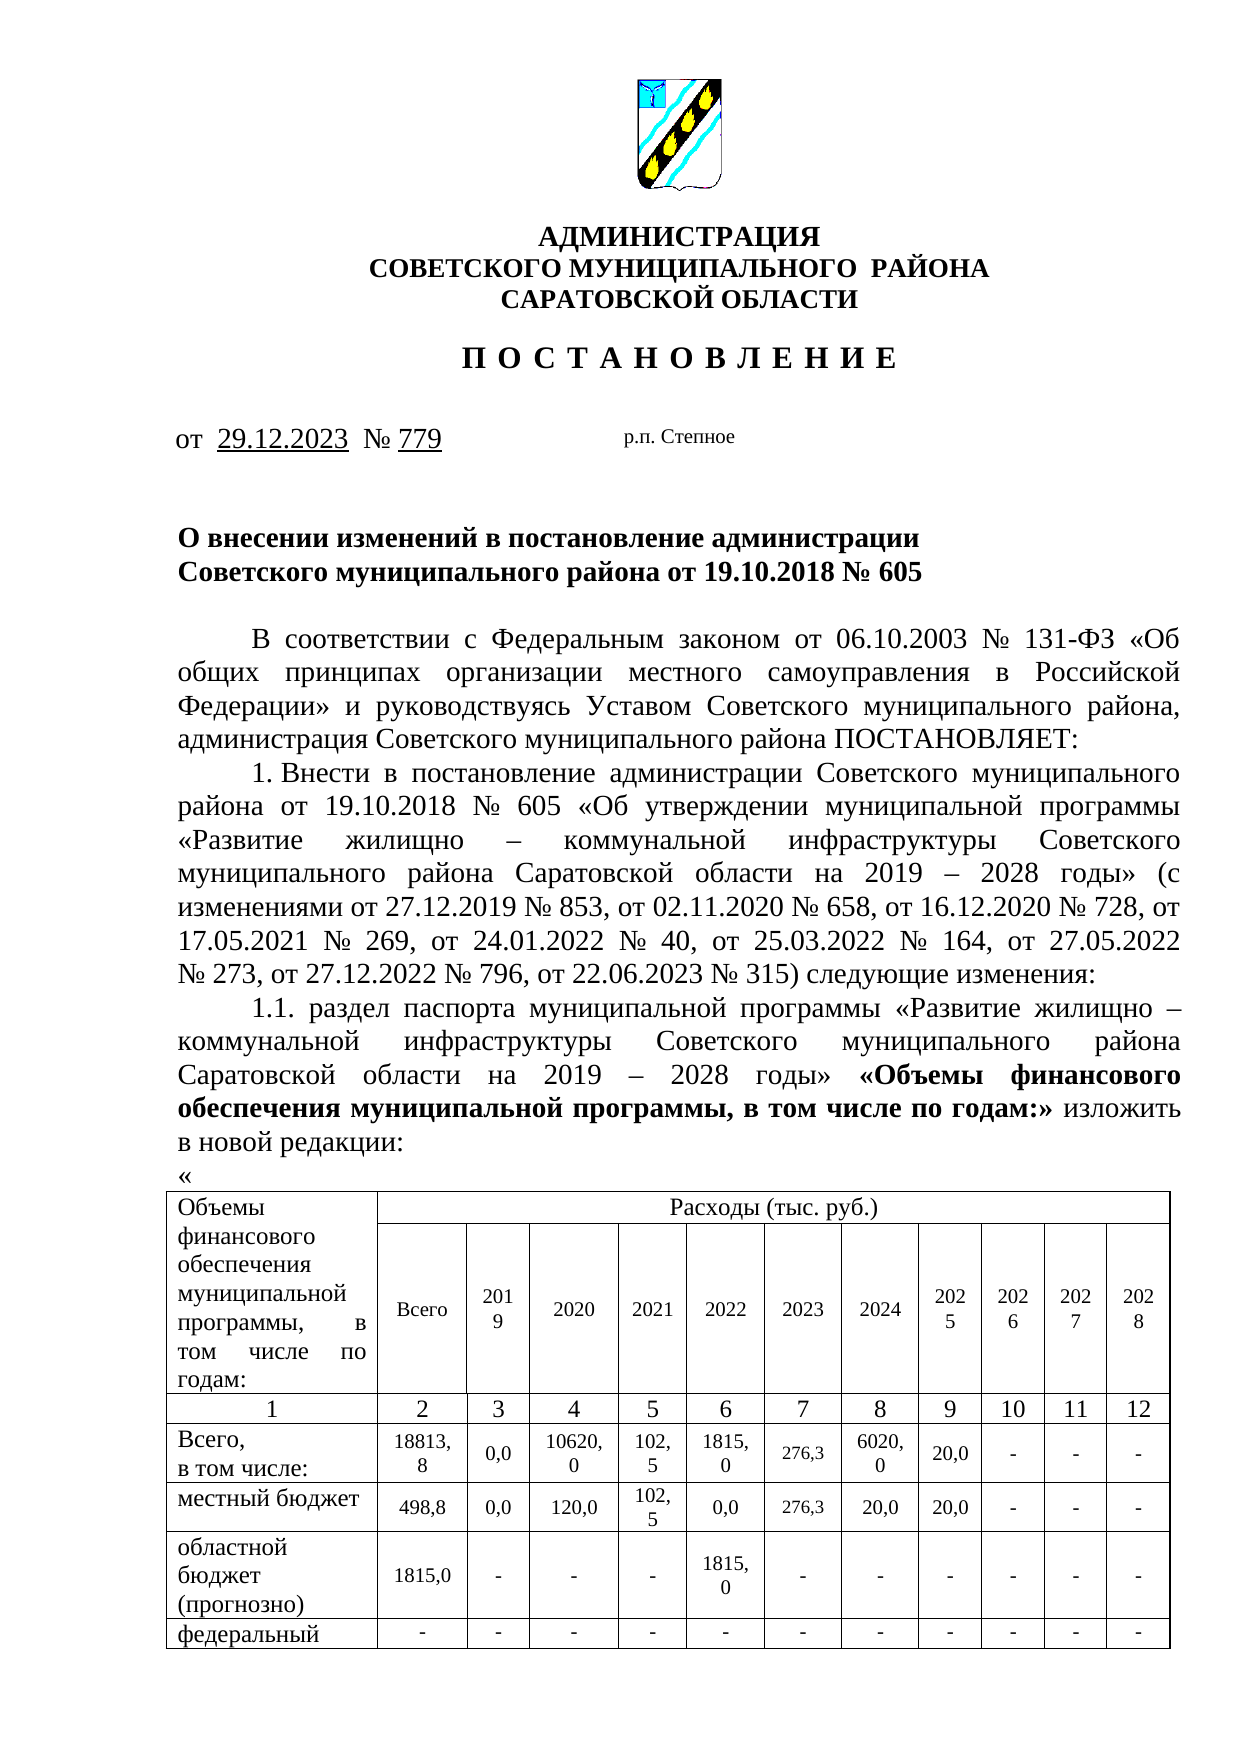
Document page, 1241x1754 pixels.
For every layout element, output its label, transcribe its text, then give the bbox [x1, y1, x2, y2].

table_cell 1815,0 [378, 1532, 467, 1618]
table_cell - [982, 1424, 1044, 1482]
table_cell - [1045, 1424, 1106, 1482]
text ПОСТАНОВЛЕНИЕ [177, 340, 1181, 376]
subtitle САРАТОВСКОЙ ОБЛАСТИ [177, 284, 1181, 315]
table_cell - [530, 1532, 618, 1618]
table_cell областной бюджет (прогнозно) [167, 1532, 377, 1618]
table_cell 4 [530, 1394, 618, 1423]
table_cell - [468, 1532, 529, 1618]
table_cell - [919, 1532, 981, 1618]
table_cell 2028 [1107, 1224, 1169, 1393]
table_cell - [1045, 1619, 1106, 1648]
text О внесении изменений в постановление администрации [177, 520, 1181, 554]
table_cell - [765, 1532, 841, 1618]
text 1.1. раздел паспорта муниципальной программы «Развитие жилищно – коммунальной инфраструктуры Советского муниципального района Саратовской области на 2019 – 2028 годы» «Объемы финансового обеспечения муниципальной программы, в том числе по годам:» изложить в новой редакции: [177, 990, 1181, 1157]
table_cell 1815,0 [687, 1532, 764, 1618]
table_cell - [1045, 1483, 1106, 1531]
table_cell 0,0 [468, 1424, 529, 1482]
table_cell - [1045, 1532, 1106, 1618]
table_cell 0,0 [468, 1483, 529, 1531]
table_cell 2027 [1045, 1224, 1106, 1393]
table_cell Всего, в том числе: [167, 1424, 377, 1482]
subtitle СОВЕТСКОГО МУНИЦИПАЛЬНОГО РАЙОНА [177, 252, 1181, 284]
table_cell 2020 [530, 1224, 618, 1393]
table_cell 276,3 [765, 1424, 841, 1482]
table_cell 5 [619, 1394, 686, 1423]
table_cell 2022 [687, 1224, 764, 1393]
table_header Расходы (тыс. руб.) [378, 1192, 1169, 1223]
table_cell 11 [1045, 1394, 1106, 1423]
table_header Объемы финансового обеспечения муниципальной программы, в том числе по годам: [167, 1192, 377, 1393]
table_cell Всего [378, 1224, 466, 1393]
table_cell - [468, 1619, 529, 1648]
table_cell местный бюджет [167, 1483, 377, 1531]
table_cell 2024 [842, 1224, 918, 1393]
text В соответствии с Федеральным законом от 06.10.2003 № 131-ФЗ «Об общих принципах организации местного самоуправления в Российской Федерации» и руководствуясь Уставом Советского муниципального района, администрация Советского муниципального района ПОСТАНОВЛЯЕТ: [177, 621, 1181, 755]
table_cell - [687, 1619, 764, 1648]
table_cell - [378, 1619, 467, 1648]
table_cell - [982, 1619, 1044, 1648]
text р.п. Степное [480, 424, 1181, 448]
table_cell - [919, 1619, 981, 1648]
table_cell - [530, 1619, 618, 1648]
table_cell 8 [842, 1394, 918, 1423]
table_cell 9 [919, 1394, 981, 1423]
table_cell 2 [378, 1394, 467, 1423]
table_cell 2026 [982, 1224, 1044, 1393]
text Советского муниципального района от 19.10.2018 № 605 [177, 554, 1181, 587]
table_cell 10 [982, 1394, 1044, 1423]
table_cell 6020,0 [842, 1424, 918, 1482]
table_cell - [982, 1532, 1044, 1618]
table_cell 7 [765, 1394, 841, 1423]
table_cell 1815,0 [687, 1424, 764, 1482]
table_cell - [842, 1619, 918, 1648]
table_cell - [765, 1619, 841, 1648]
table_cell 2023 [765, 1224, 841, 1393]
table_cell 20,0 [842, 1483, 918, 1531]
table_cell 102,5 [619, 1424, 686, 1482]
table_cell - [1107, 1424, 1169, 1482]
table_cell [167, 1619, 377, 1648]
table_cell 2025 [919, 1224, 981, 1393]
text 1. Внести в постановление администрации Советского муниципального района от 19.10.2018 № 605 «Об утверждении муниципальной программы «Развитие жилищно – коммунальной инфраструктуры Советского муниципального района Саратовской области на 2019 – 2028 годы» (с изменениями от 27.12.2019 № 853, от 02.11.2020 № 658, от 16.12.2020 № 728, от 17.05.2021 № 269, от 24.01.2022 № 40, от 25.03.2022 № 164, от 27.05.2022 № 273, от 27.12.2022 № 796, от 22.06.2023 № 315) следующие изменения: [177, 755, 1181, 990]
table_cell - [1107, 1619, 1169, 1648]
table_cell 6 [687, 1394, 764, 1423]
subtitle АДМИНИСТРАЦИЯ [177, 219, 1181, 252]
table_cell - [1107, 1483, 1169, 1531]
table_cell 1 [167, 1394, 377, 1423]
text « [177, 1157, 1181, 1191]
table_cell 3 [468, 1394, 529, 1423]
table_cell - [982, 1483, 1044, 1531]
table_cell - [619, 1619, 686, 1648]
table_cell 18813,8 [378, 1424, 467, 1482]
table_cell - [619, 1532, 686, 1618]
table_cell 276,3 [765, 1483, 841, 1531]
table_cell 10620,0 [530, 1424, 618, 1482]
table_cell 102,5 [619, 1483, 686, 1531]
table_cell - [1107, 1532, 1169, 1618]
table_cell 20,0 [919, 1483, 981, 1531]
table_cell 2019 [467, 1224, 529, 1393]
table_cell 2021 [619, 1224, 686, 1393]
table_cell - [842, 1532, 918, 1618]
table_cell 120,0 [530, 1483, 618, 1531]
table_cell 498,8 [378, 1483, 467, 1531]
text от 29.12.2023 № 779 [175, 421, 480, 455]
table_cell 0,0 [687, 1483, 764, 1531]
table_cell 20,0 [919, 1424, 981, 1482]
table_cell 12 [1107, 1394, 1169, 1423]
